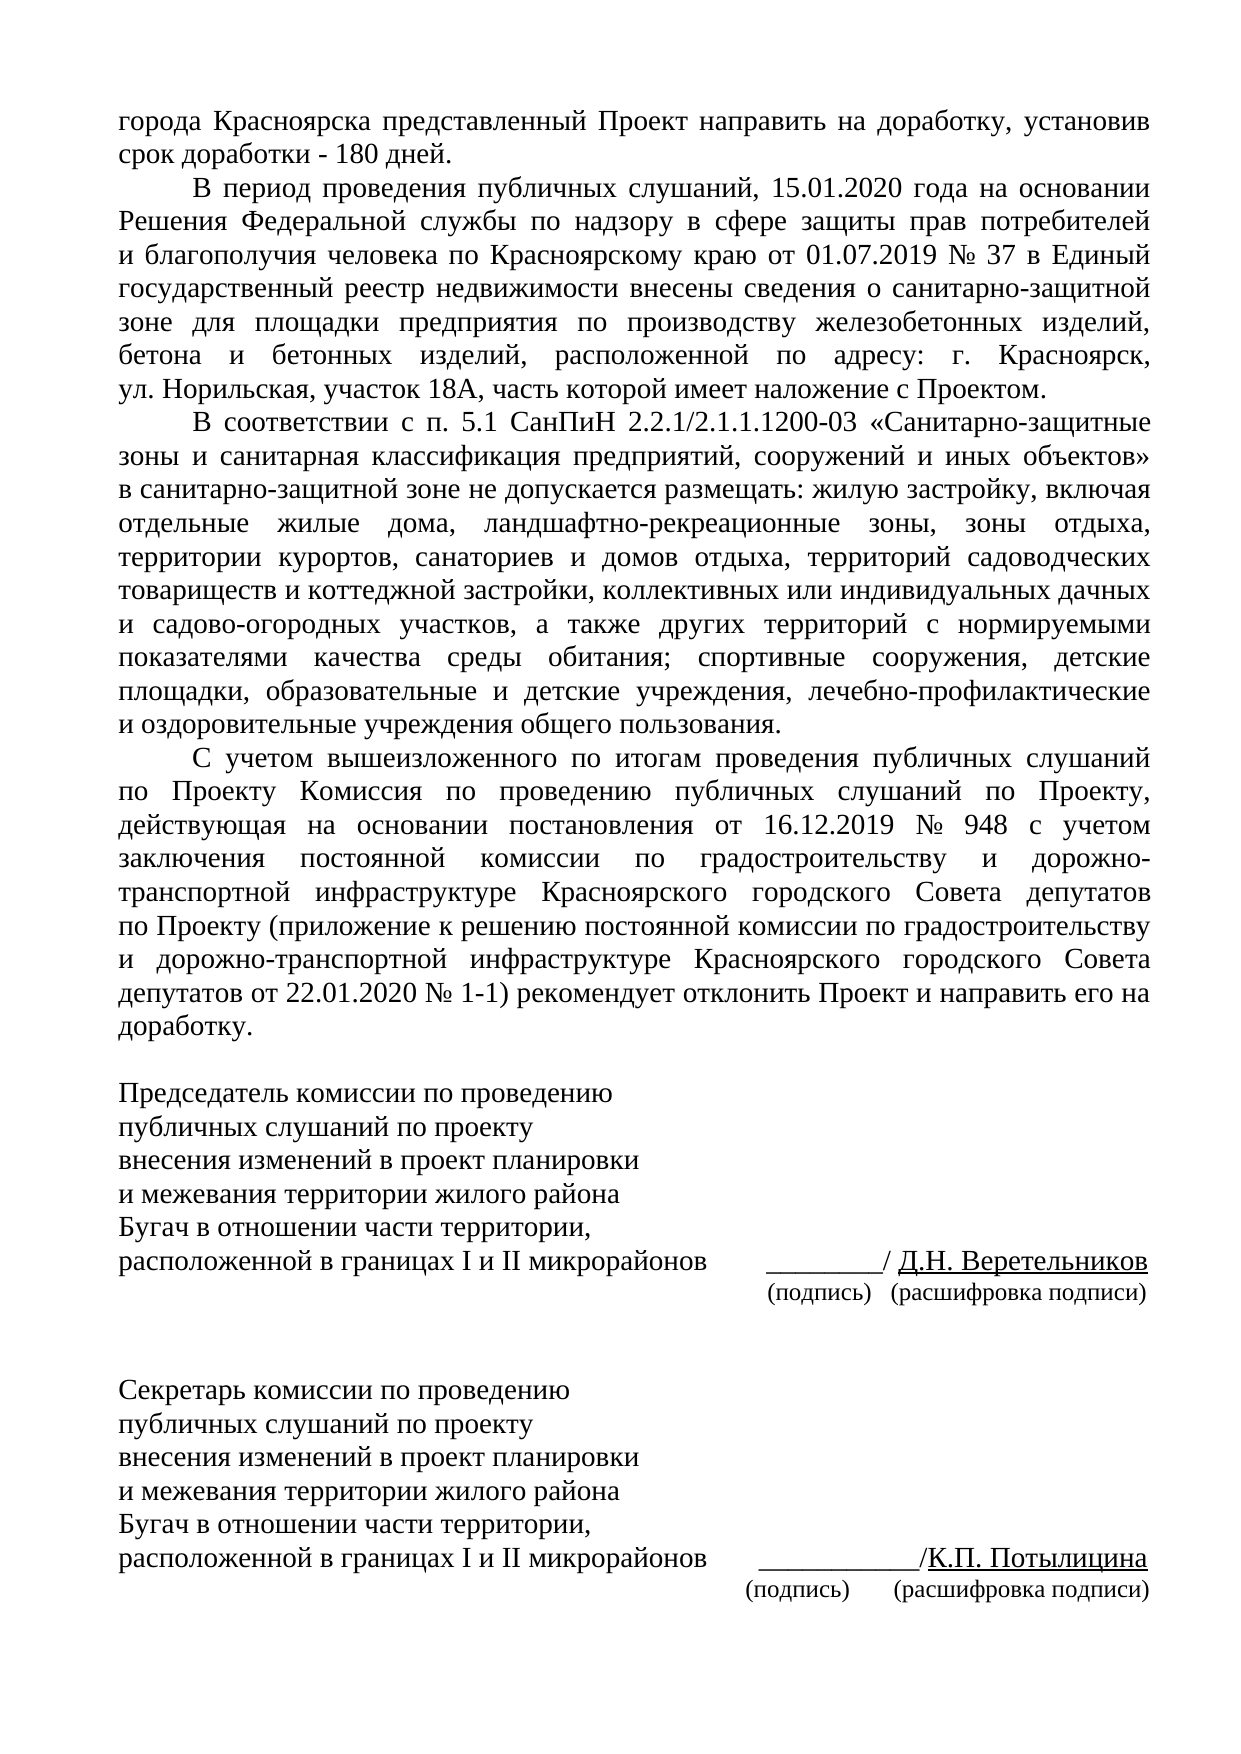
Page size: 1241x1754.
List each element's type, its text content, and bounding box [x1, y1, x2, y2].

text внесения изменений в проект планировки [118, 1142, 1152, 1176]
text внесения изменений в проект планировки [118, 1439, 1152, 1473]
text (подпись) (расшифровка подписи) [118, 1277, 1152, 1305]
text и межевания территории жилого района [118, 1176, 1152, 1209]
text расположенной в границах I и II микрорайонов ___________/К.П. Потылицина [118, 1540, 1152, 1574]
text С учетом вышеизложенного по итогам проведения публичных слушаний по Проекту Комиссия по проведению публичных слушаний по Проекту, действующая на основании постановления от 16.12.2019 № 948 с учетом заключения постоянной комиссии по градостроительству и дорожно-транспортной инфраструктуре Красноярского городского Совета депутатов по Проекту (приложение к решению постоянной комиссии по градостроительству и дорожно-транспортной инфраструктуре Красноярского городского Совета депутатов от 22.01.2020 № 1-1) рекомендует отклонить Проект и направить его на доработку. [118, 740, 1152, 1042]
text Председатель комиссии по проведению [118, 1075, 1152, 1109]
text (подпись) (расшифровка подписи) [118, 1574, 1152, 1602]
text Бугач в отношении части территории, [118, 1209, 1152, 1243]
text Секретарь комиссии по проведению [118, 1372, 1152, 1406]
text и межевания территории жилого района [118, 1473, 1152, 1507]
text расположенной в границах I и II микрорайонов ________/ Д.Н. Веретельников [118, 1243, 1152, 1277]
text В соответствии с п. 5.1 СанПиН 2.2.1/2.1.1.1200-03 «Санитарно-защитные зоны и санитарная классификация предприятий, сооружений и иных объектов» в санитарно-защитной зоне не допускается размещать: жилую застройку, включая отдельные жилые дома, ландшафтно-рекреационные зоны, зоны отдыха, территории курортов, санаториев и домов отдыха, территорий садоводческих товариществ и коттеджной застройки, коллективных или индивидуальных дачных и садово-огородных участков, а также других территорий с нормируемыми показателями качества среды обитания; спортивные сооружения, детские площадки, образовательные и детские учреждения, лечебно-профилактические и оздоровительные учреждения общего пользования. [118, 404, 1152, 740]
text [118, 103, 1152, 170]
text В период проведения публичных слушаний, 15.01.2020 года на основании Решения Федеральной службы по надзору в сфере защиты прав потребителей и благополучия человека по Красноярскому краю от 01.07.2019 № 37 в Единый государственный реестр недвижимости внесены сведения о санитарно-защитной зоне для площадки предприятия по производству железобетонных изделий, бетона и бетонных изделий, расположенной по адресу: г. Красноярск, ул. Норильская, участок 18А, часть которой имеет наложение с Проектом. [118, 170, 1152, 404]
text Бугач в отношении части территории, [118, 1507, 1152, 1540]
text публичных слушаний по проекту [118, 1109, 1152, 1142]
text публичных слушаний по проекту [118, 1406, 1152, 1439]
